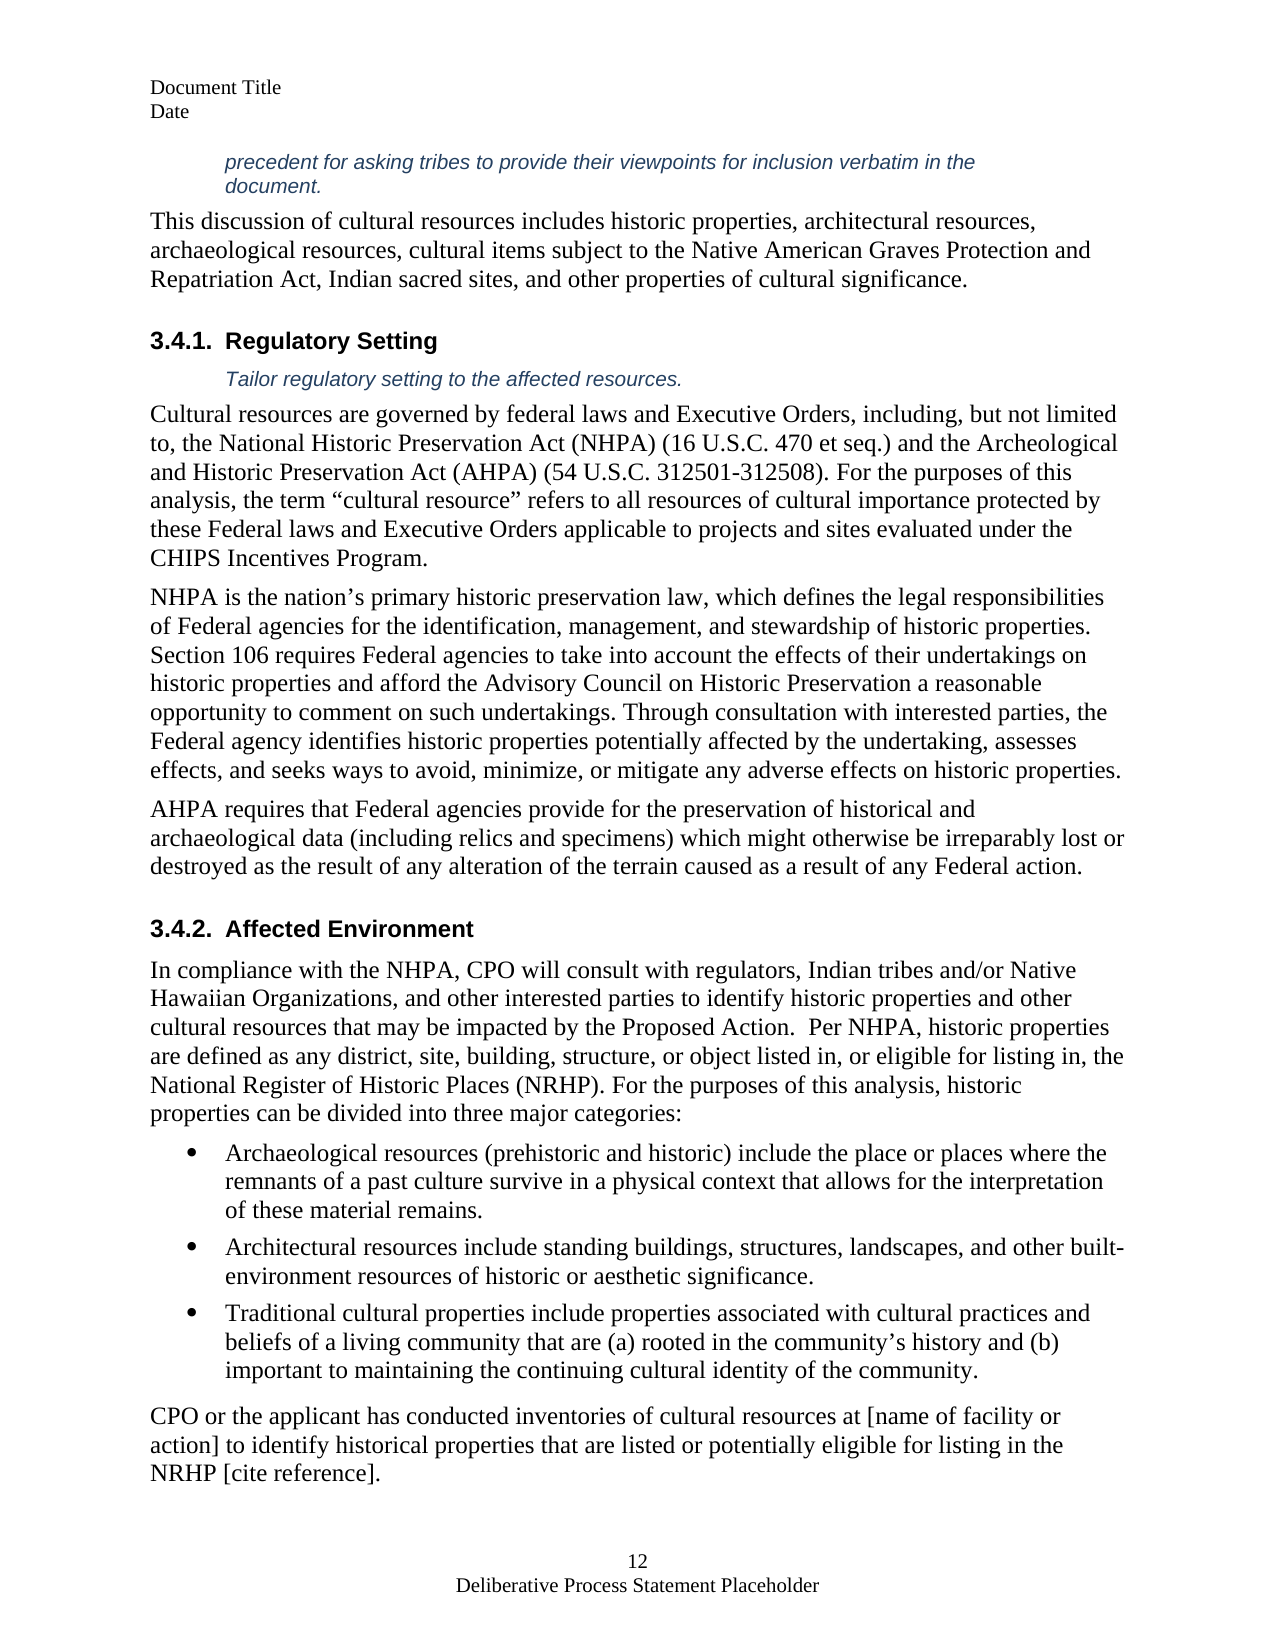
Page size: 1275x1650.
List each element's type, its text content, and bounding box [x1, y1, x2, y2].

text Cultural resources are governed by federal laws and Executive Orders, including, but not limited to, the National Historic Preservation Act (NHPA) (16 U.S.C. 470 et seq.) and the Archeological and Historic Preservation Act (AHPA) (54 U.S.C. 312501-312508). For the purposes of this analysis, the term “cultural resource” refers to all resources of cultural importance protected by these Federal laws and Executive Orders applicable to projects and sites evaluated under the CHIPS Incentives Program. [150, 399, 1125, 572]
text CPO or the applicant has conducted inventories of cultural resources at [name of facility or action] to identify historical properties that are listed or potentially eligible for listing in the NRHP [cite reference]. [150, 1401, 1125, 1487]
text AHPA requires that Federal agencies provide for the preservation of historical and archaeological data (including relics and specimens) which might otherwise be irreparably lost or destroyed as the result of any alteration of the terrain caused as a result of any Federal action. [150, 794, 1125, 880]
text Traditional cultural properties include properties associated with cultural practices and beliefs of a living community that are (a) rooted in the community’s history and (b) important to maintaining the continuing cultural identity of the community. [187, 1298, 1125, 1384]
subtitle Affected Environment [150, 913, 1125, 942]
text Archaeological resources (prehistoric and historic) include the place or places where the remnants of a past culture survive in a physical context that allows for the interpretation of these material remains. [187, 1138, 1125, 1224]
text In compliance with the NHPA, CPO will consult with regulators, Indian tribes and/or Native Hawaiian Organizations, and other interested parties to identify historic properties and other cultural resources that may be impacted by the Proposed Action. Per NHPA, historic properties are defined as any district, site, building, structure, or object listed in, or eligible for listing in, the National Register of Historic Places (NRHP). For the purposes of this analysis, historic properties can be divided into three major categories: [150, 955, 1125, 1127]
text This discussion of cultural resources includes historic properties, architectural resources, archaeological resources, cultural items subject to the Native American Graves Protection and Repatriation Act, Indian sacred sites, and other properties of cultural significance. [150, 206, 1125, 292]
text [225, 150, 1050, 198]
text NHPA is the nation’s primary historic preservation law, which defines the legal responsibilities of Federal agencies for the identification, management, and stewardship of historic properties. Section 106 requires Federal agencies to take into account the effects of their undertakings on historic properties and afford the Advisory Council on Historic Preservation a reasonable opportunity to comment on such undertakings. Through consultation with interested parties, the Federal agency identifies historic properties potentially affected by the undertaking, assesses effects, and seeks ways to avoid, minimize, or mitigate any adverse effects on historic properties. [150, 582, 1125, 783]
text Tailor regulatory setting to the affected resources. [225, 367, 1050, 391]
text Architectural resources include standing buildings, structures, landscapes, and other built-environment resources of historic or aesthetic significance. [187, 1232, 1125, 1290]
subtitle Regulatory Setting [150, 326, 1125, 354]
